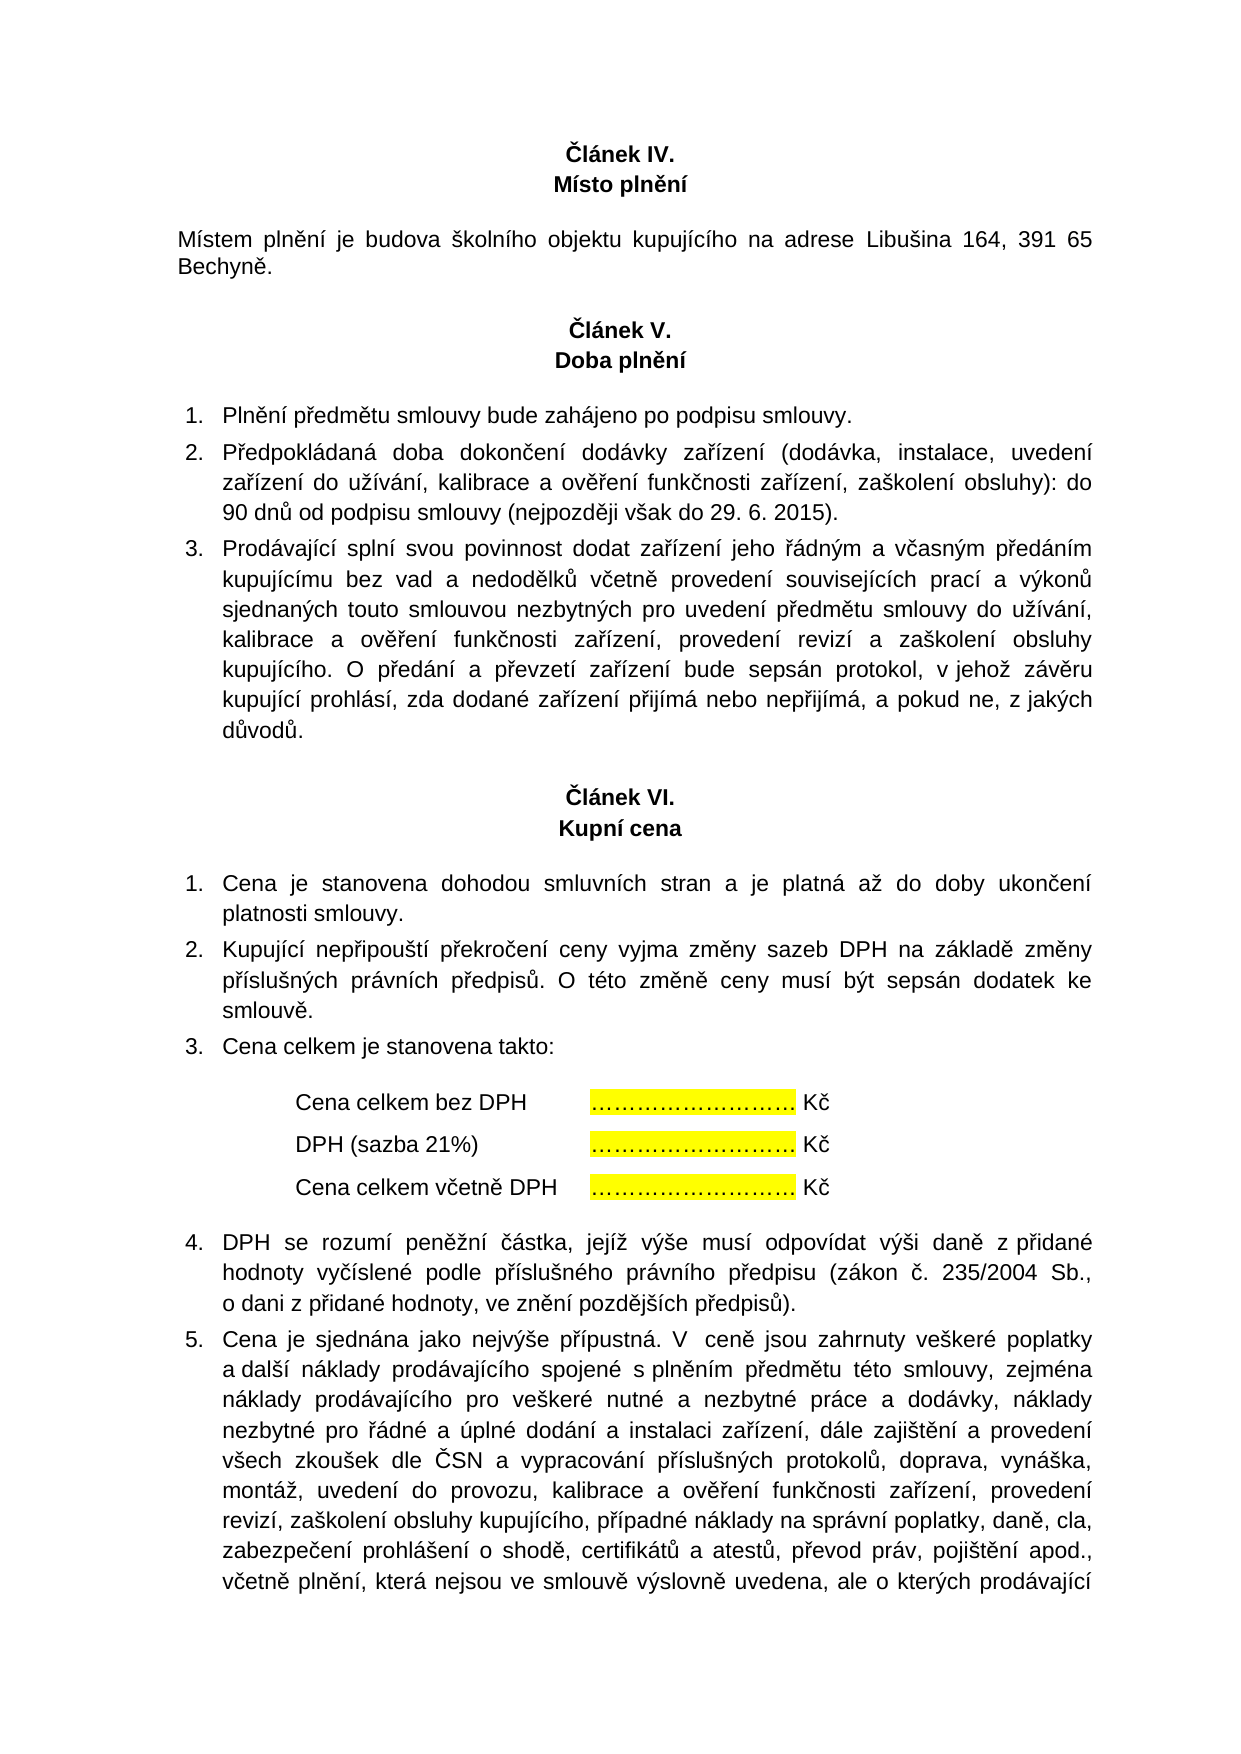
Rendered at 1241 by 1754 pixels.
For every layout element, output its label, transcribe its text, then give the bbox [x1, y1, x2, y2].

list Cena je stanovena dohodou smluvních stran a je platná až do doby ukončení platnosti smlouvy. [185, 870, 1093, 926]
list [185, 1326, 1093, 1594]
text Kupní cena [148, 814, 1093, 841]
list Prodávající splní svou povinnost dodat zařízení jeho řádným a včasným předáním kupujícímu bez vad a nedodělků včetně provedení souvisejících prací a výkonů sjednaných touto smlouvou nezbytných pro uvedení předmětu smlouvy do užívání, kalibrace a ověření funkčnosti zařízení, provedení revizí a zaškolení obsluhy kupujícího. O předání a převzetí zařízení bude sepsán protokol, v jehož závěru kupující prohlásí, zda dodané zařízení přijímá nebo nepřijímá, a pokud ne, z jakých důvodů. [185, 535, 1093, 743]
text Cena celkem včetně DPH ……………………… Kč [796, 1174, 1093, 1200]
text Místo plnění [148, 171, 1093, 197]
text Cena celkem bez DPH ……………………… Kč [221, 1088, 1093, 1115]
text Cena celkem včetně DPH ……………………… Kč [221, 1174, 590, 1200]
text Doba plnění [148, 347, 1093, 373]
text Článek IV. [148, 141, 1093, 167]
text DPH (sazba 21%) ……………………… Kč [796, 1131, 1093, 1157]
list Plnění předmětu smlouvy bude zahájeno po podpisu smlouvy. [185, 402, 1093, 428]
text Místem plnění je budova školního objektu kupujícího na adrese Libušina 164, 391 65 Bechyně. [177, 226, 1093, 279]
list Cena celkem je stanovena takto: [185, 1033, 1093, 1059]
list DPH se rozumí peněžní částka, jejíž výše musí odpovídat výši daně z přidané hodnoty vyčíslené podle příslušného právního předpisu (zákon č. 235/2004 Sb., o dani z přidané hodnoty, ve znění pozdějších předpisů). [185, 1229, 1093, 1316]
list Kupující nepřipouští překročení ceny vyjma změny sazeb DPH na základě změny příslušných právních předpisů. O této změně ceny musí být sepsán dodatek ke smlouvě. [185, 936, 1093, 1023]
text DPH (sazba 21%) ……………………… Kč [221, 1131, 590, 1157]
text Článek VI. [148, 784, 1093, 811]
text Článek V. [148, 317, 1093, 343]
list Předpokládaná doba dokončení dodávky zařízení (dodávka, instalace, uvedení zařízení do užívání, kalibrace a ověření funkčnosti zařízení, zaškolení obsluhy): do 90 dnů od podpisu smlouvy (nejpozději však do 29. 6. 2015). [185, 438, 1093, 525]
